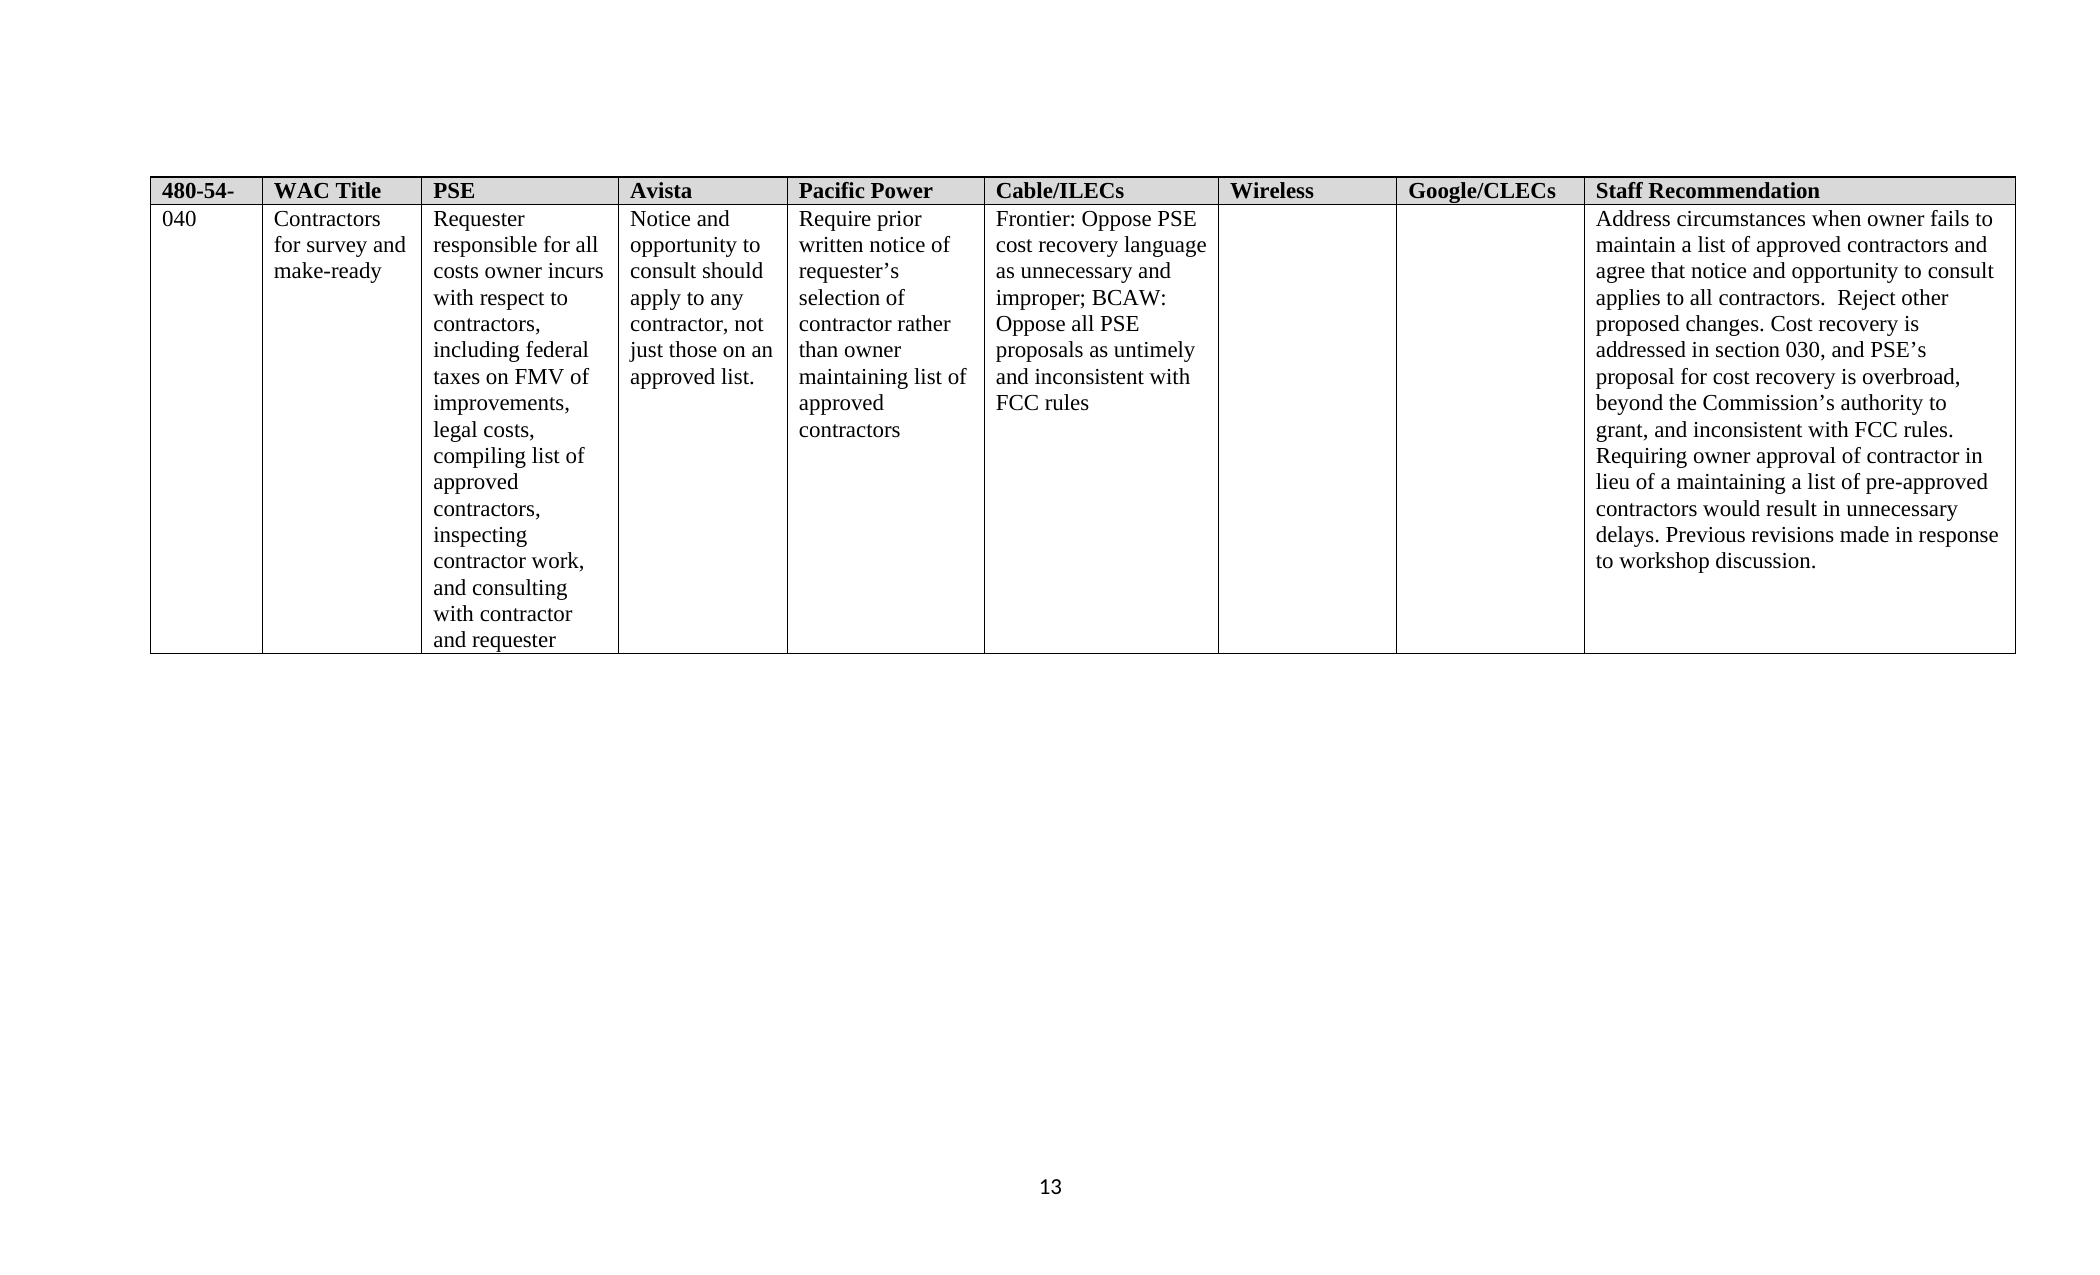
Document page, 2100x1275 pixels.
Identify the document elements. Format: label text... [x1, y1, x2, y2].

table_header Wireless [1219, 178, 1396, 204]
table_header Avista [619, 178, 787, 204]
table_cell [1219, 205, 1396, 653]
table_header WAC Title [263, 178, 421, 204]
table_cell Address circumstances when owner fails to maintain a list of approved contractors and agree that notice and opportunity to consult applies to all contractors. Reject other proposed changes. Cost recovery is addressed in section 030, and PSE’s proposal for cost recovery is overbroad, beyond the Commission’s authority to grant, and inconsistent with FCC rules. Requiring owner approval of contractor in lieu of a maintaining a list of pre-approved contractors would result in unnecessary delays. Previous revisions made in response to workshop discussion. [1585, 205, 2015, 653]
table_header Pacific Power [788, 178, 984, 204]
table_cell Frontier: Oppose PSE cost recovery language as unnecessary and improper; BCAW: Oppose all PSE proposals as untimely and inconsistent with FCC rules [985, 205, 1218, 653]
table_cell 040 [151, 205, 262, 653]
table_header 480-54- [151, 178, 262, 204]
table_cell Requester responsible for all costs owner incurs with respect to contractors, including federal taxes on FMV of improvements, legal costs, compiling list of approved contractors, inspecting contractor work, and consulting with contractor and requester [422, 205, 618, 653]
table_header PSE [422, 178, 618, 204]
table_cell Contractors for survey and make-ready [263, 205, 421, 653]
table_cell Require prior written notice of requester’s selection of contractor rather than owner maintaining list of approved contractors [788, 205, 984, 653]
table_header Google/CLECs [1397, 178, 1584, 204]
table_cell Notice and opportunity to consult should apply to any contractor, not just those on an approved list. [619, 205, 787, 653]
table_header Staff Recommendation [1585, 178, 2015, 204]
table_cell [1397, 205, 1584, 653]
table_header Cable/ILECs [985, 178, 1218, 204]
